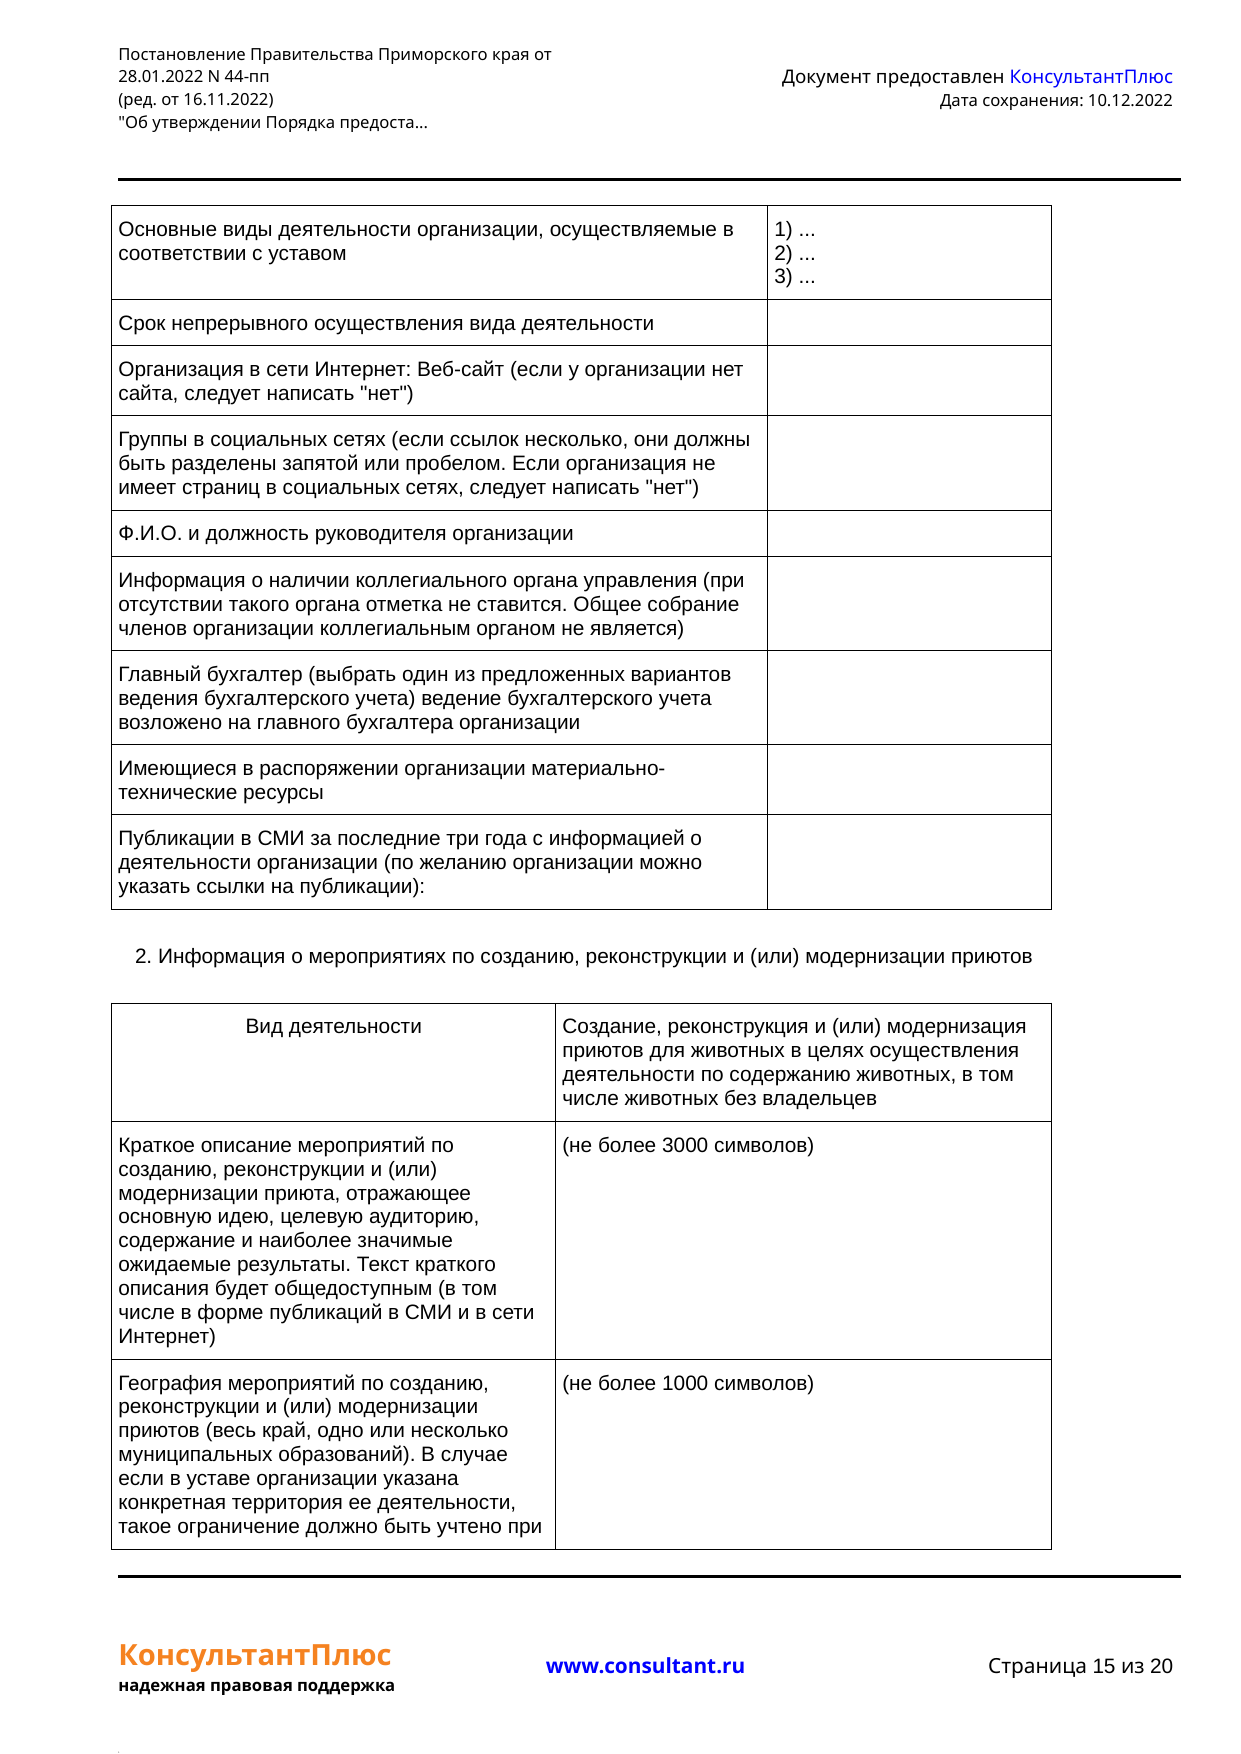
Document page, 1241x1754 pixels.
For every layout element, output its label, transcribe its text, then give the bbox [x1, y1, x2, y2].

table_cell [768, 300, 1051, 345]
table_cell Главный бухгалтер (выбрать один из предложенных вариантов ведения бухгалтерского учета) ведение бухгалтерского учета возложено на главного бухгалтера организации [112, 651, 767, 744]
table_cell [768, 511, 1051, 556]
table_cell [768, 815, 1051, 908]
table_cell Краткое описание мероприятий по созданию, реконструкции и (или) модернизации приюта, отражающее основную идею, целевую аудиторию, содержание и наиболее значимые ожидаемые результаты. Текст краткого описания будет общедоступным (в том числе в форме публикаций в СМИ и в сети Интернет) [112, 1122, 555, 1359]
table_cell [768, 557, 1051, 650]
table_cell Ф.И.О. и должность руководителя организации [112, 511, 767, 556]
table_cell Срок непрерывного осуществления вида деятельности [112, 300, 767, 345]
table_header Вид деятельности [112, 1004, 555, 1121]
table_header Создание, реконструкция и (или) модернизация приютов для животных в целях осуществления деятельности по содержанию животных, в том числе животных без владельцев [556, 1004, 1051, 1121]
table_cell [768, 346, 1051, 415]
table_cell Имеющиеся в распоряжении организации материально-технические ресурсы [112, 745, 767, 814]
table_cell Основные виды деятельности организации, осуществляемые в соответствии с уставом [112, 206, 767, 299]
table_cell Публикации в СМИ за последние три года с информацией о деятельности организации (по желанию организации можно указать ссылки на публикации): [112, 815, 767, 908]
table_cell [768, 745, 1051, 814]
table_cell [556, 1360, 1051, 1549]
table_cell Информация о наличии коллегиального органа управления (при отсутствии такого органа отметка не ставится. Общее собрание членов организации коллегиальным органом не является) [112, 557, 767, 650]
table_header 2. Информация о мероприятиях по созданию, реконструкции и (или) модернизации приютов [112, 934, 1056, 979]
table_cell 1) ... 2) ... 3) ... [768, 206, 1051, 299]
table_cell (не более 3000 символов) [556, 1122, 1051, 1359]
table_cell [768, 651, 1051, 744]
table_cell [112, 1360, 555, 1549]
table_cell [768, 416, 1051, 509]
table_cell Организация в сети Интернет: Веб-сайт (если у организации нет сайта, следует написать "нет") [112, 346, 767, 415]
table_cell Группы в социальных сетях (если ссылок несколько, они должны быть разделены запятой или пробелом. Если организация не имеет страниц в социальных сетях, следует написать "нет") [112, 416, 767, 509]
